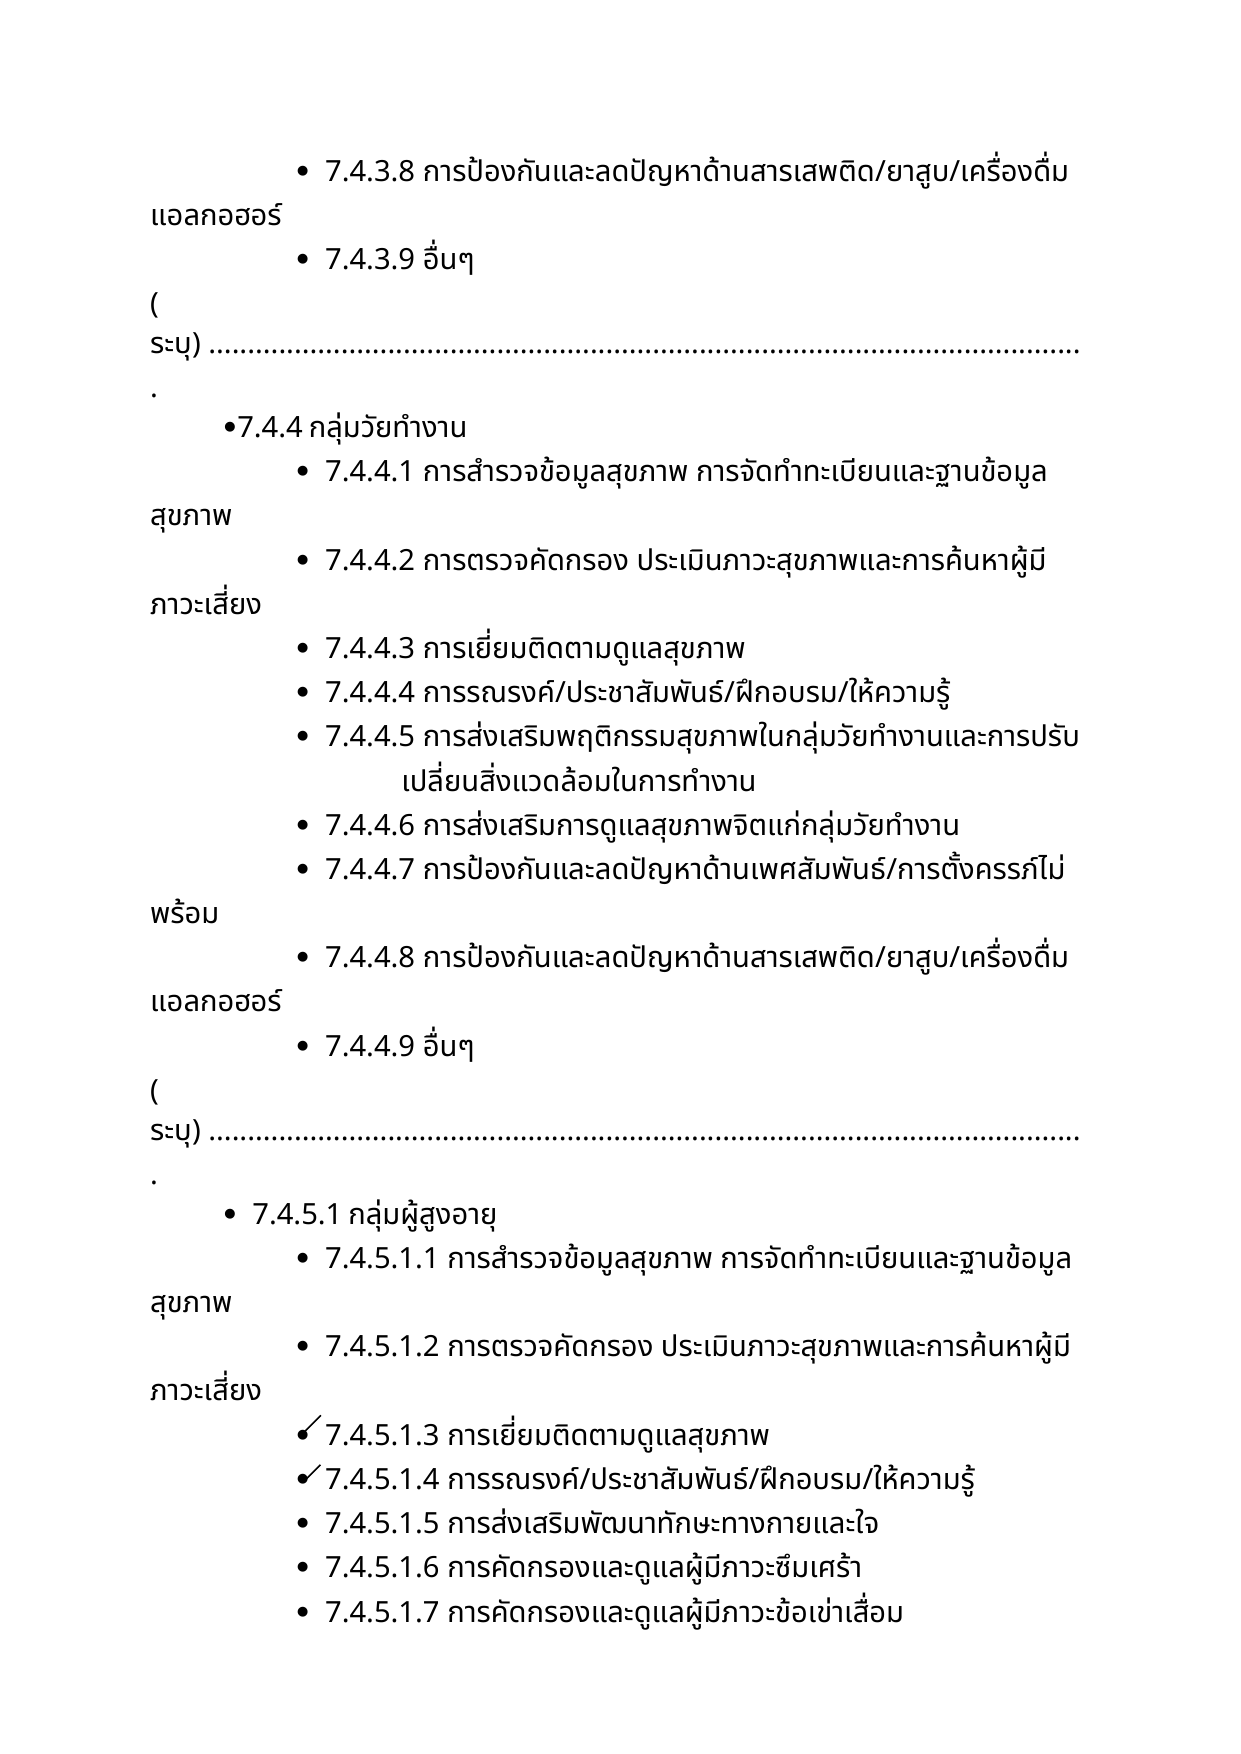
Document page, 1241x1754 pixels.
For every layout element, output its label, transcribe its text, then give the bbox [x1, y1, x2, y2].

text 7.4.3.9 อื่นๆ (ระบุ) ................................................................................................................. [150, 238, 1090, 406]
text 7.4.3.8 การป้องกันและลดปัญหาด้านสารเสพติด/ยาสูบ/เครื่องดื่มแอลกอฮอร์ [150, 150, 1090, 238]
text 7.4.5.1.2 การตรวจคัดกรอง ประเมินภาวะสุขภาพและการค้นหาผู้มีภาวะเสี่ยง [150, 1326, 1090, 1414]
text 7.4.4.2 การตรวจคัดกรอง ประเมินภาวะสุขภาพและการค้นหาผู้มีภาวะเสี่ยง [150, 539, 1090, 627]
text 7.4.4.1 การสำรวจข้อมูลสุขภาพ การจัดทำทะเบียนและฐานข้อมูลสุขภาพ [150, 451, 1090, 539]
text 7.4.5.1.7 การคัดกรองและดูแลผู้มีภาวะข้อเข่าเสื่อม [150, 1591, 1090, 1635]
text 7.4.4.9 อื่นๆ (ระบุ) ................................................................................................................. [150, 1025, 1090, 1193]
text 7.4.4.8 การป้องกันและลดปัญหาด้านสารเสพติด/ยาสูบ/เครื่องดื่มแอลกอฮอร์ [150, 937, 1090, 1025]
text 7.4.5.1.6 การคัดกรองและดูแลผู้มีภาวะซึมเศร้า [150, 1547, 1090, 1591]
text 7.4.5.1.3 การเยี่ยมติดตามดูแลสุขภาพ [150, 1414, 1090, 1458]
text 7.4.4.4 การรณรงค์/ประชาสัมพันธ์/ฝึกอบรม/ให้ความรู้ [150, 671, 1090, 716]
text 7.4.5.1.4 การรณรงค์/ประชาสัมพันธ์/ฝึกอบรม/ให้ความรู้ [150, 1458, 1090, 1502]
text 7.4.5.1กลุ่มผู้สูงอายุ [150, 1193, 1090, 1237]
text 7.4.4กลุ่มวัยทำงาน [150, 406, 1090, 451]
text 7.4.4.7 การป้องกันและลดปัญหาด้านเพศสัมพันธ์/การตั้งครรภ์ไม่พร้อม [150, 848, 1090, 937]
text 7.4.4.5 การส่งเสริมพฤติกรรมสุขภาพในกลุ่มวัยทำงานและการปรับเปลี่ยนสิ่งแวดล้อมในการทำงาน [150, 716, 1090, 804]
text 7.4.4.6 การส่งเสริมการดูแลสุขภาพจิตแก่กลุ่มวัยทำงาน [150, 804, 1090, 848]
text 7.4.5.1.1 การสำรวจข้อมูลสุขภาพ การจัดทำทะเบียนและฐานข้อมูลสุขภาพ [150, 1237, 1090, 1326]
text 7.4.5.1.5 การส่งเสริมพัฒนาทักษะทางกายและใจ [150, 1502, 1090, 1547]
text 7.4.4.3 การเยี่ยมติดตามดูแลสุขภาพ [150, 627, 1090, 671]
